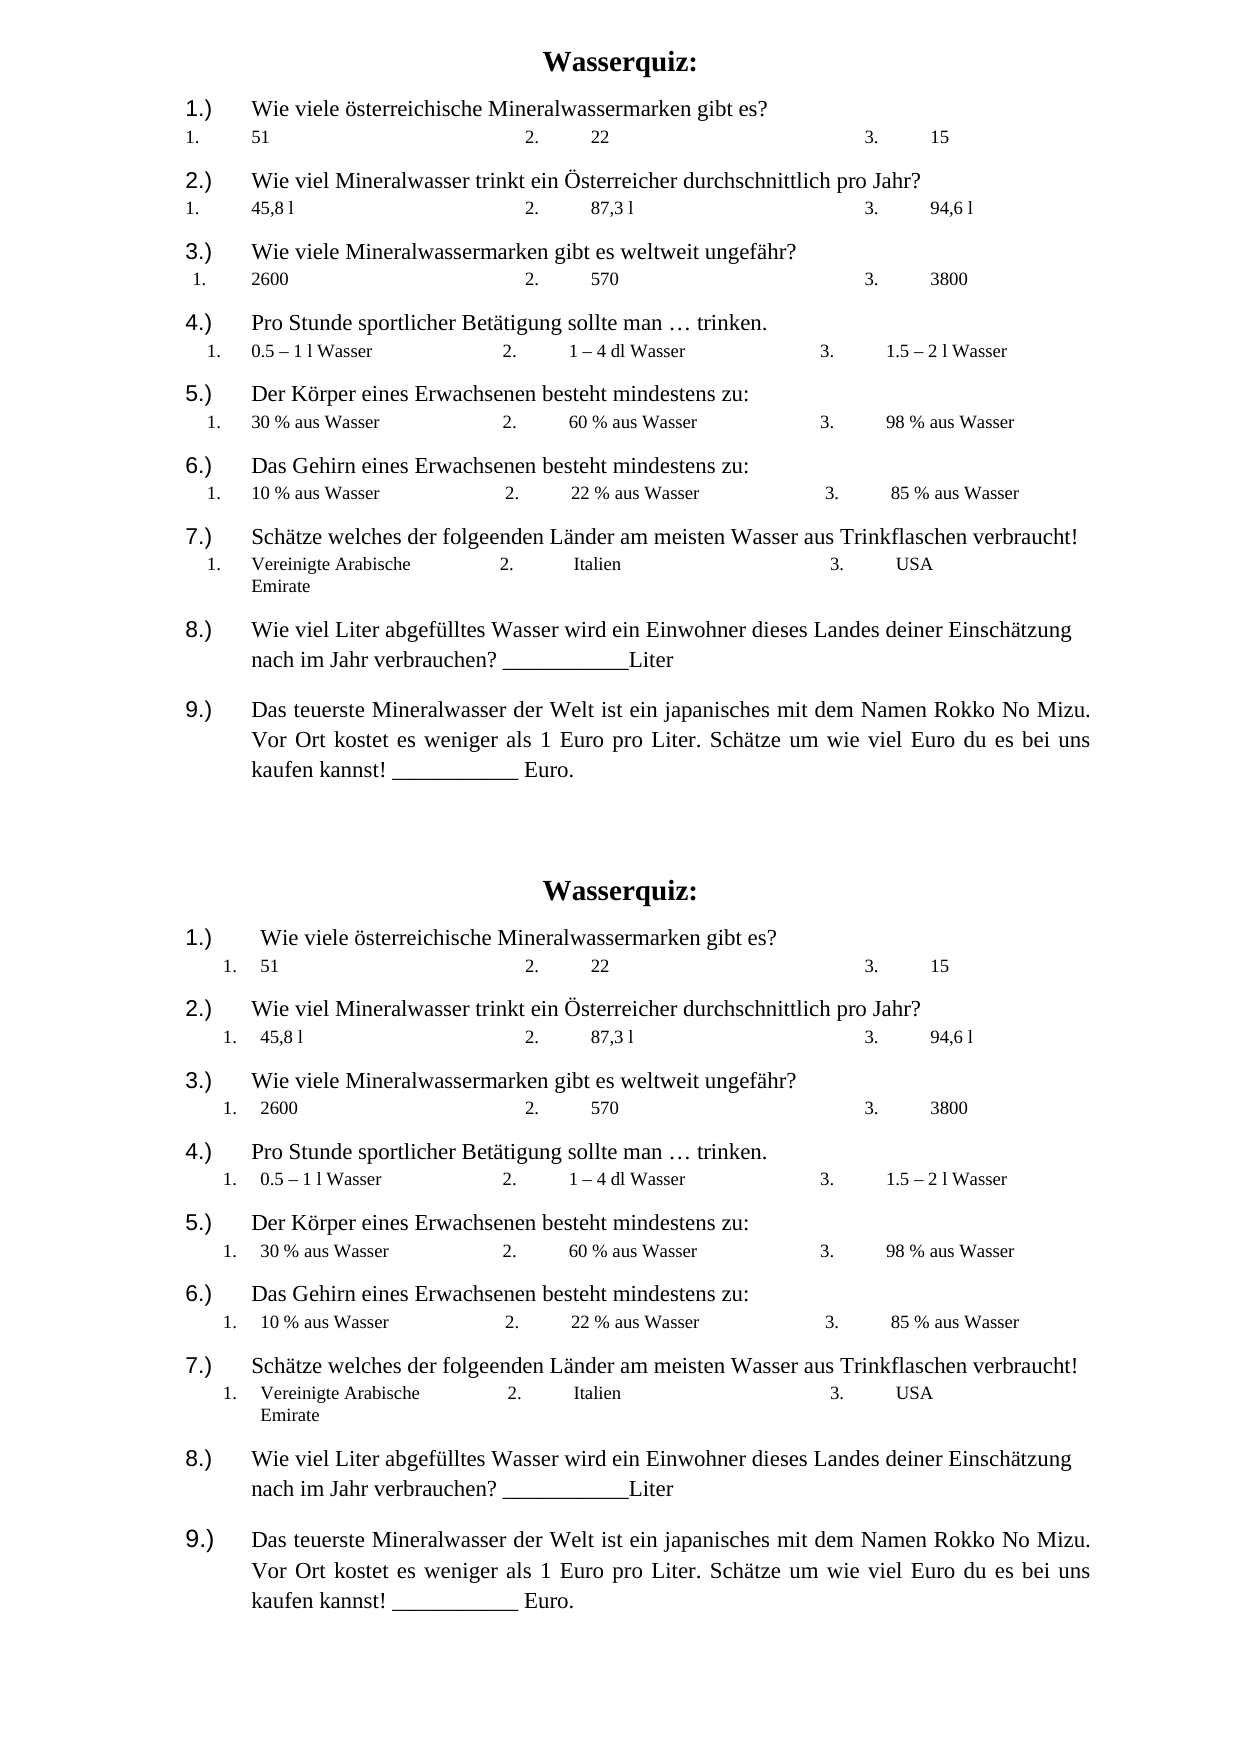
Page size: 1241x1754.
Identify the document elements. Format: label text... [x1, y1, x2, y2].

list 22 [525, 126, 753, 147]
text Wasserquiz: [148, 873, 1093, 907]
list 94,6 l [864, 197, 1093, 219]
list Das Gehirn eines Erwachsenen besteht mindestens zu: [185, 1280, 1093, 1307]
list 85 % aus Wasser [825, 1311, 1093, 1332]
list 60 % aus Wasser [502, 1239, 775, 1261]
list Pro Stunde sportlicher Betätigung sollte man … trinken. [185, 1138, 1093, 1164]
list 98 % aus Wasser [820, 1239, 1093, 1261]
list Wie viele Mineralwassermarken gibt es weltweit ungefähr? [185, 1067, 1093, 1093]
list 1 – 4 dl Wasser [502, 1168, 775, 1190]
list 85 % aus Wasser [825, 482, 1093, 504]
list Vereinigte Arabische Emirate [207, 553, 448, 596]
list USA [830, 1382, 1093, 1404]
list Italien [499, 553, 770, 575]
list Wie viel Liter abgefülltes Wasser wird ein Einwohner dieses Landes deiner Einschätzung nach im Jahr verbrauchen? ___________Liter [185, 1444, 1093, 1501]
list 0.5 – 1 l Wasser [207, 339, 458, 361]
list 87,3 l [525, 1026, 753, 1047]
list 15 [864, 954, 1093, 976]
list 87,3 l [525, 197, 753, 219]
list 1 – 4 dl Wasser [502, 339, 775, 361]
list Das Gehirn eines Erwachsenen besteht mindestens zu: [185, 452, 1093, 478]
list 22 % aus Wasser [505, 482, 773, 504]
list Wie viele Mineralwassermarken gibt es weltweit ungefähr? [185, 238, 1093, 264]
list Schätze welches der folgeenden Länder am meisten Wasser aus Trinkflaschen verbraucht! [185, 523, 1093, 549]
list 2600 [192, 268, 413, 290]
list 3800 [864, 268, 1093, 290]
text Wasserquiz: [148, 44, 1093, 78]
list 10 % aus Wasser [223, 1311, 453, 1332]
list 1.5 – 2 l Wasser [820, 1168, 1093, 1190]
list 15 [864, 126, 1093, 147]
list 22 [525, 954, 753, 976]
list Das teuerste Mineralwasser der Welt ist ein japanisches mit dem Namen Rokko No Mizu. Vor Ort kostet es weniger als 1 Euro pro Liter. Schätze um wie viel Euro du es bei uns kaufen kannst! ___________ Euro. [185, 696, 1093, 782]
list 2600 [223, 1097, 413, 1119]
list Schätze welches der folgeenden Länder am meisten Wasser aus Trinkflaschen verbraucht! [185, 1352, 1093, 1378]
list Der Körper eines Erwachsenen besteht mindestens zu: [185, 380, 1093, 407]
list Wie viel Mineralwasser trinkt ein Österreicher durchschnittlich pro Jahr? [185, 167, 1093, 193]
list 51 [223, 954, 413, 976]
list USA [830, 553, 1093, 575]
list Vereinigte Arabische Emirate [223, 1382, 448, 1425]
list 10 % aus Wasser [207, 482, 453, 504]
list 570 [525, 268, 753, 290]
list Das teuerste Mineralwasser der Welt ist ein japanisches mit dem Namen Rokko No Mizu. Vor Ort kostet es weniger als 1 Euro pro Liter. Schätze um wie viel Euro du es bei uns kaufen kannst! ___________ Euro. [185, 1524, 1093, 1613]
list Wie viele österreichische Mineralwassermarken gibt es? [185, 924, 1093, 951]
list 1.5 – 2 l Wasser [820, 339, 1093, 361]
list Wie viele österreichische Mineralwassermarken gibt es? [185, 95, 1093, 122]
list Wie viel Liter abgefülltes Wasser wird ein Einwohner dieses Landes deiner Einschätzung nach im Jahr verbrauchen? ___________Liter [185, 616, 1093, 672]
list Pro Stunde sportlicher Betätigung sollte man … trinken. [185, 309, 1093, 336]
list 51 [185, 126, 413, 147]
list 570 [525, 1097, 753, 1119]
list 98 % aus Wasser [820, 411, 1093, 432]
list 94,6 l [864, 1026, 1093, 1047]
list Wie viel Mineralwasser trinkt ein Österreicher durchschnittlich pro Jahr? [185, 995, 1093, 1022]
list 0.5 – 1 l Wasser [223, 1168, 458, 1190]
list 22 % aus Wasser [505, 1311, 773, 1332]
list 45,8 l [223, 1026, 413, 1047]
list 45,8 l [185, 197, 413, 219]
list 60 % aus Wasser [502, 411, 775, 432]
list 3800 [864, 1097, 1093, 1119]
list Der Körper eines Erwachsenen besteht mindestens zu: [185, 1209, 1093, 1236]
list 30 % aus Wasser [223, 1239, 458, 1261]
list Italien [507, 1382, 770, 1404]
list 30 % aus Wasser [207, 411, 458, 432]
